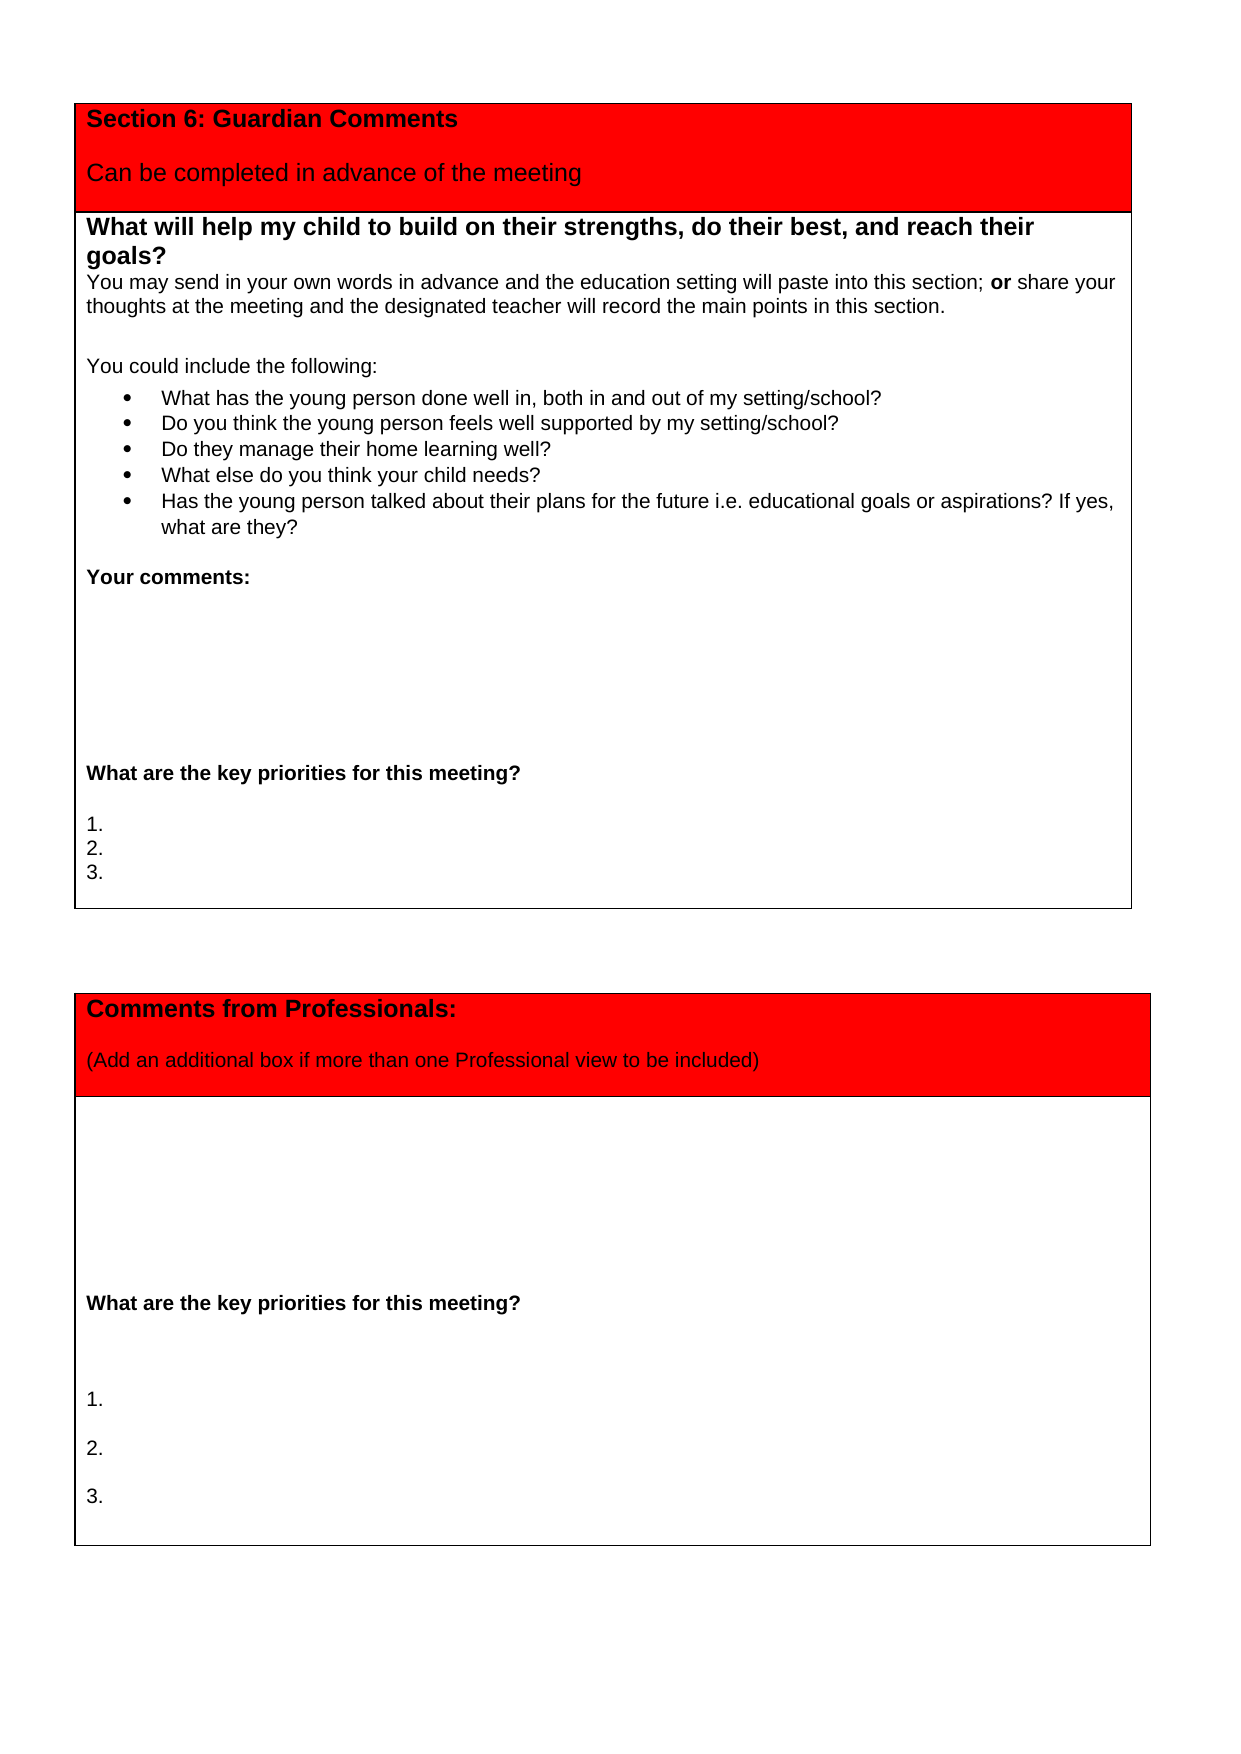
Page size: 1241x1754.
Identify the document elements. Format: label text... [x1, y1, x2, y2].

table_cell What will help my child to build on their strengths, do their best, and reach their goals? You may send in your own words in advance and the education setting will paste into this section; or share your thoughts at the meeting and the designated teacher will record the main points in this section. You could include the following: What has the young person done well in, both in and out of my setting/school? Do you think the young person feels well supported by my setting/school? Do they manage their home learning well? What else do you think your child needs? Has the young person talked about their plans for the future i.e. educational goals or aspirations? If yes, what are they? Your comments: What are the key priorities for this meeting? 1. 2. 3. [76, 213, 1131, 907]
table_header Section 6: Guardian Comments Can be completed in advance of the meeting [76, 104, 1131, 211]
table_cell What are the key priorities for this meeting? 1. 2. 3. [76, 1097, 1150, 1545]
table_header Comments from Professionals: (Add an additional box if more than one Professional view to be included) [76, 994, 1150, 1096]
